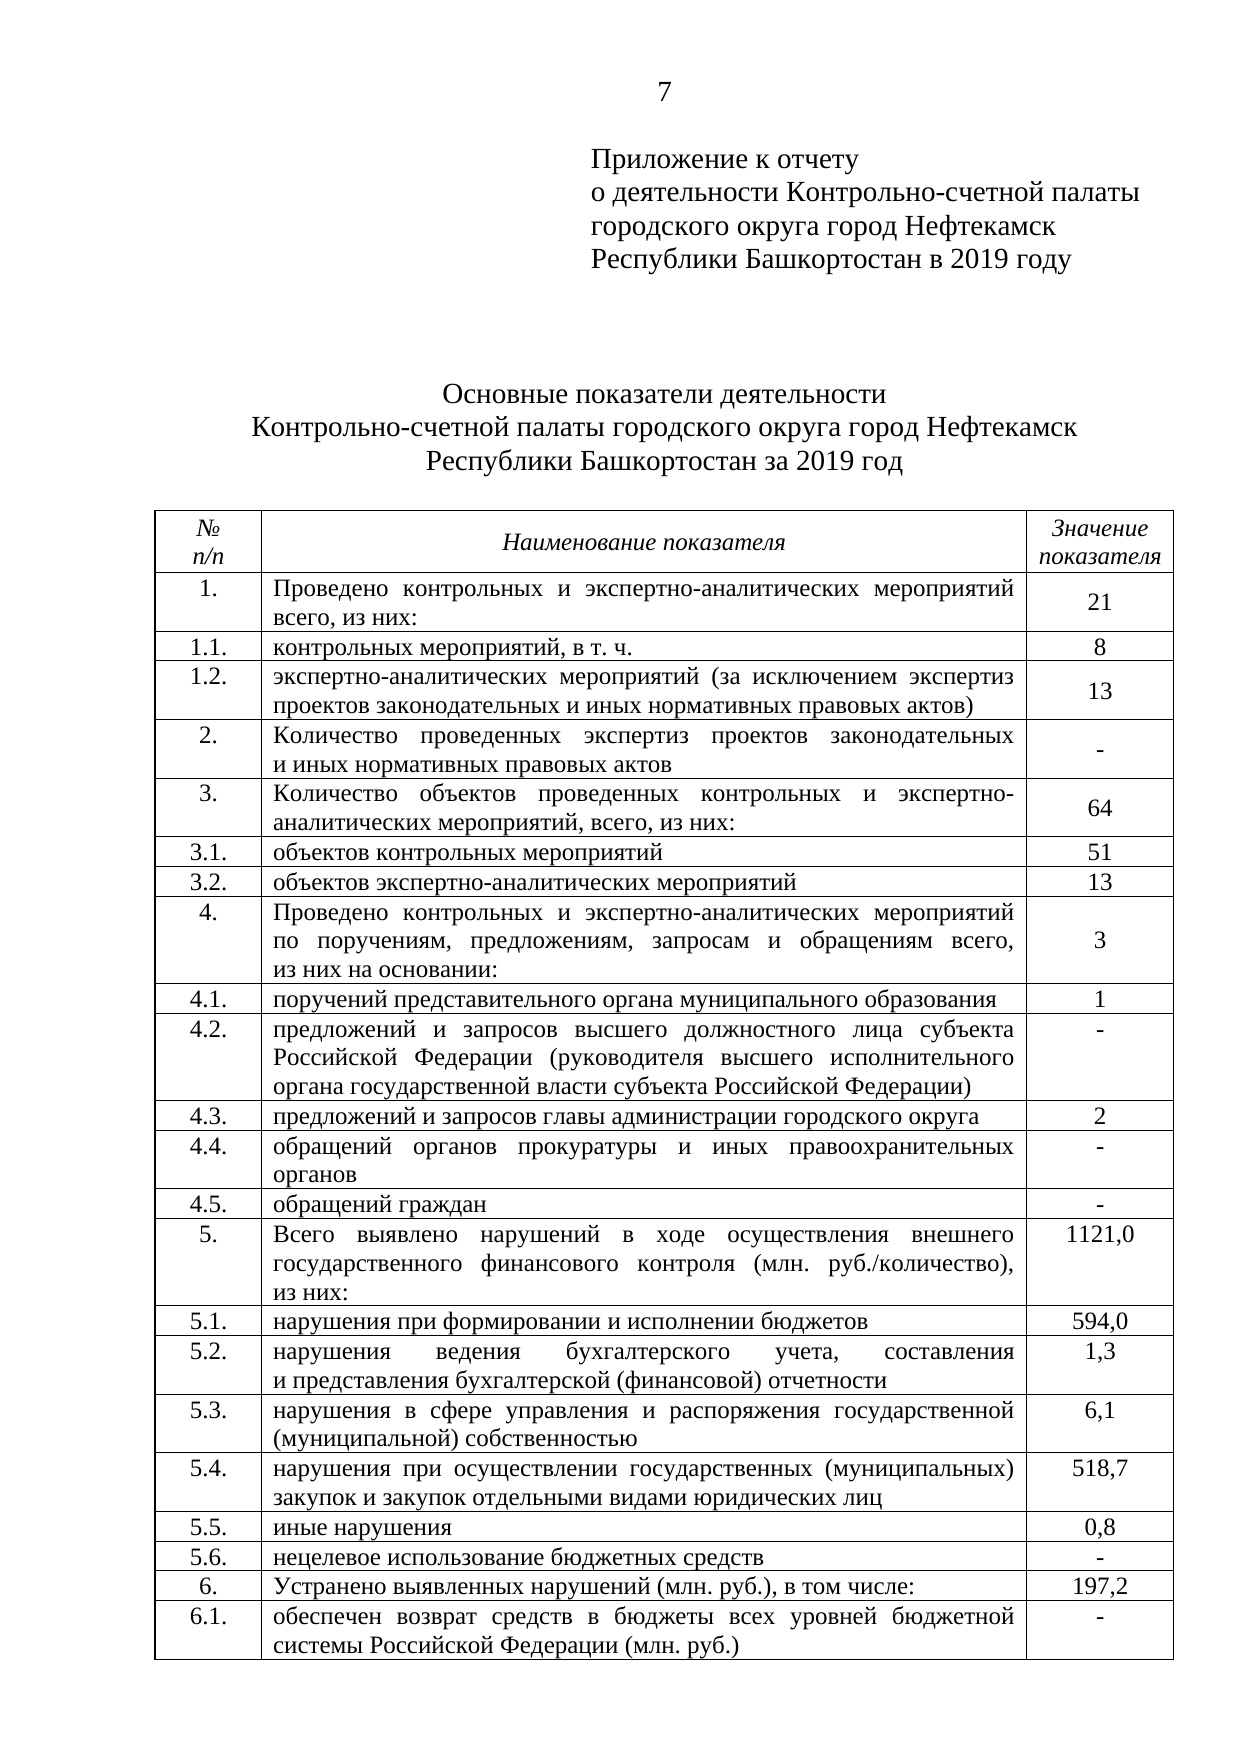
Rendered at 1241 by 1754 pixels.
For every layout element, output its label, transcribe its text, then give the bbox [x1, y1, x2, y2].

table_cell 5. [156, 1219, 261, 1305]
table_header Значение показателя [1027, 511, 1173, 572]
table_cell - [1027, 1601, 1173, 1659]
table_cell - [1027, 1189, 1173, 1218]
table_cell 2. [156, 720, 261, 777]
text о деятельности Контрольно-счетной палаты [591, 174, 1152, 208]
table_cell - [1027, 1014, 1173, 1100]
table_cell 8 [1027, 632, 1173, 660]
table_cell нарушения в сфере управления и распоряжения государственной (муниципальной) собственностью [262, 1395, 1026, 1452]
table_cell - [1027, 720, 1173, 777]
table_cell Количество проведенных экспертиз проектов законодательных и иных нормативных правовых актов [262, 720, 1026, 777]
table_cell объектов экспертно-аналитических мероприятий [262, 867, 1026, 896]
table_cell Количество объектов проведенных контрольных и экспертно-аналитических мероприятий, всего, из них: [262, 779, 1026, 836]
table_cell 3.1. [156, 837, 261, 866]
table_header Наименование показателя [262, 511, 1026, 572]
table_cell 1121,0 [1027, 1219, 1173, 1305]
table_cell предложений и запросов высшего должностного лица субъекта Российской Федерации (руководителя высшего исполнительного органа государственной власти субъекта Российской Федерации) [262, 1014, 1026, 1100]
table_cell 1.1. [156, 632, 261, 660]
table_cell 1,3 [1027, 1336, 1173, 1394]
table_cell 4.4. [156, 1131, 261, 1188]
table_cell обеспечен возврат средств в бюджеты всех уровней бюджетной системы Российской Федерации (млн. руб.) [262, 1601, 1026, 1659]
table_cell 3 [1027, 897, 1173, 983]
table_cell Всего выявлено нарушений в ходе осуществления внешнего государственного финансового контроля (млн. руб./количество), из них: [262, 1219, 1026, 1305]
table_cell контрольных мероприятий, в т. ч. [262, 632, 1026, 660]
table_cell 3. [156, 779, 261, 836]
text Контрольно-счетной палаты городского округа город Нефтекамск [177, 409, 1152, 443]
table_cell иные нарушения [262, 1512, 1026, 1541]
table_cell Устранено выявленных нарушений (млн. руб.), в том числе: [262, 1571, 1026, 1600]
text городского округа город Нефтекамск [591, 208, 1152, 242]
table_cell 13 [1027, 867, 1173, 896]
table_cell 5.3. [156, 1395, 261, 1452]
text Основные показатели деятельности [177, 376, 1152, 409]
table_cell экспертно-аналитических мероприятий (за исключением экспертиз проектов законодательных и иных нормативных правовых актов) [262, 661, 1026, 719]
table_cell 2 [1027, 1101, 1173, 1130]
table_cell поручений представительного органа муниципального образования [262, 984, 1026, 1013]
table_cell 1. [156, 573, 261, 631]
table_cell 4. [156, 897, 261, 983]
table_header № п/п [156, 511, 261, 572]
table_cell 1.2. [156, 661, 261, 719]
table_cell 21 [1027, 573, 1173, 631]
table_cell 51 [1027, 837, 1173, 866]
table_cell 4.2. [156, 1014, 261, 1100]
table_cell объектов контрольных мероприятий [262, 837, 1026, 866]
table_cell 5.1. [156, 1306, 261, 1335]
table_cell нарушения при осуществлении государственных (муниципальных) закупок и закупок отдельными видами юридических лиц [262, 1453, 1026, 1511]
table_cell 5.2. [156, 1336, 261, 1394]
table_cell нарушения ведения бухгалтерского учета, составления и представления бухгалтерской (финансовой) отчетности [262, 1336, 1026, 1394]
table_cell обращений граждан [262, 1189, 1026, 1218]
table_cell 4.1. [156, 984, 261, 1013]
table_cell - [1027, 1131, 1173, 1188]
text Республики Башкортостан в 2019 году [591, 242, 1152, 275]
table_cell обращений органов прокуратуры и иных правоохранительных органов [262, 1131, 1026, 1188]
table_cell 1 [1027, 984, 1173, 1013]
table_cell предложений и запросов главы администрации городского округа [262, 1101, 1026, 1130]
table_cell 64 [1027, 779, 1173, 836]
table_cell 6,1 [1027, 1395, 1173, 1452]
text Приложение к отчету [591, 141, 1152, 174]
table_cell нарушения при формировании и исполнении бюджетов [262, 1306, 1026, 1335]
table_cell нецелевое использование бюджетных средств [262, 1542, 1026, 1570]
table_cell 4.3. [156, 1101, 261, 1130]
table_cell 3.2. [156, 867, 261, 896]
table_cell 6. [156, 1571, 261, 1600]
table_cell Проведено контрольных и экспертно-аналитических мероприятий по поручениям, предложениям, запросам и обращениям всего, из них на основании: [262, 897, 1026, 983]
table_cell 6.1. [156, 1601, 261, 1659]
table_cell 13 [1027, 661, 1173, 719]
table_cell Проведено контрольных и экспертно-аналитических мероприятий всего, из них: [262, 573, 1026, 631]
table_cell 594,0 [1027, 1306, 1173, 1335]
table_cell 5.6. [156, 1542, 261, 1570]
table_cell 5.4. [156, 1453, 261, 1511]
table_cell - [1027, 1542, 1173, 1570]
text Республики Башкортостан за 2019 год [177, 443, 1152, 476]
table_cell 197,2 [1027, 1571, 1173, 1600]
table_cell 5.5. [156, 1512, 261, 1541]
table_cell 4.5. [156, 1189, 261, 1218]
table_cell 0,8 [1027, 1512, 1173, 1541]
table_cell 518,7 [1027, 1453, 1173, 1511]
